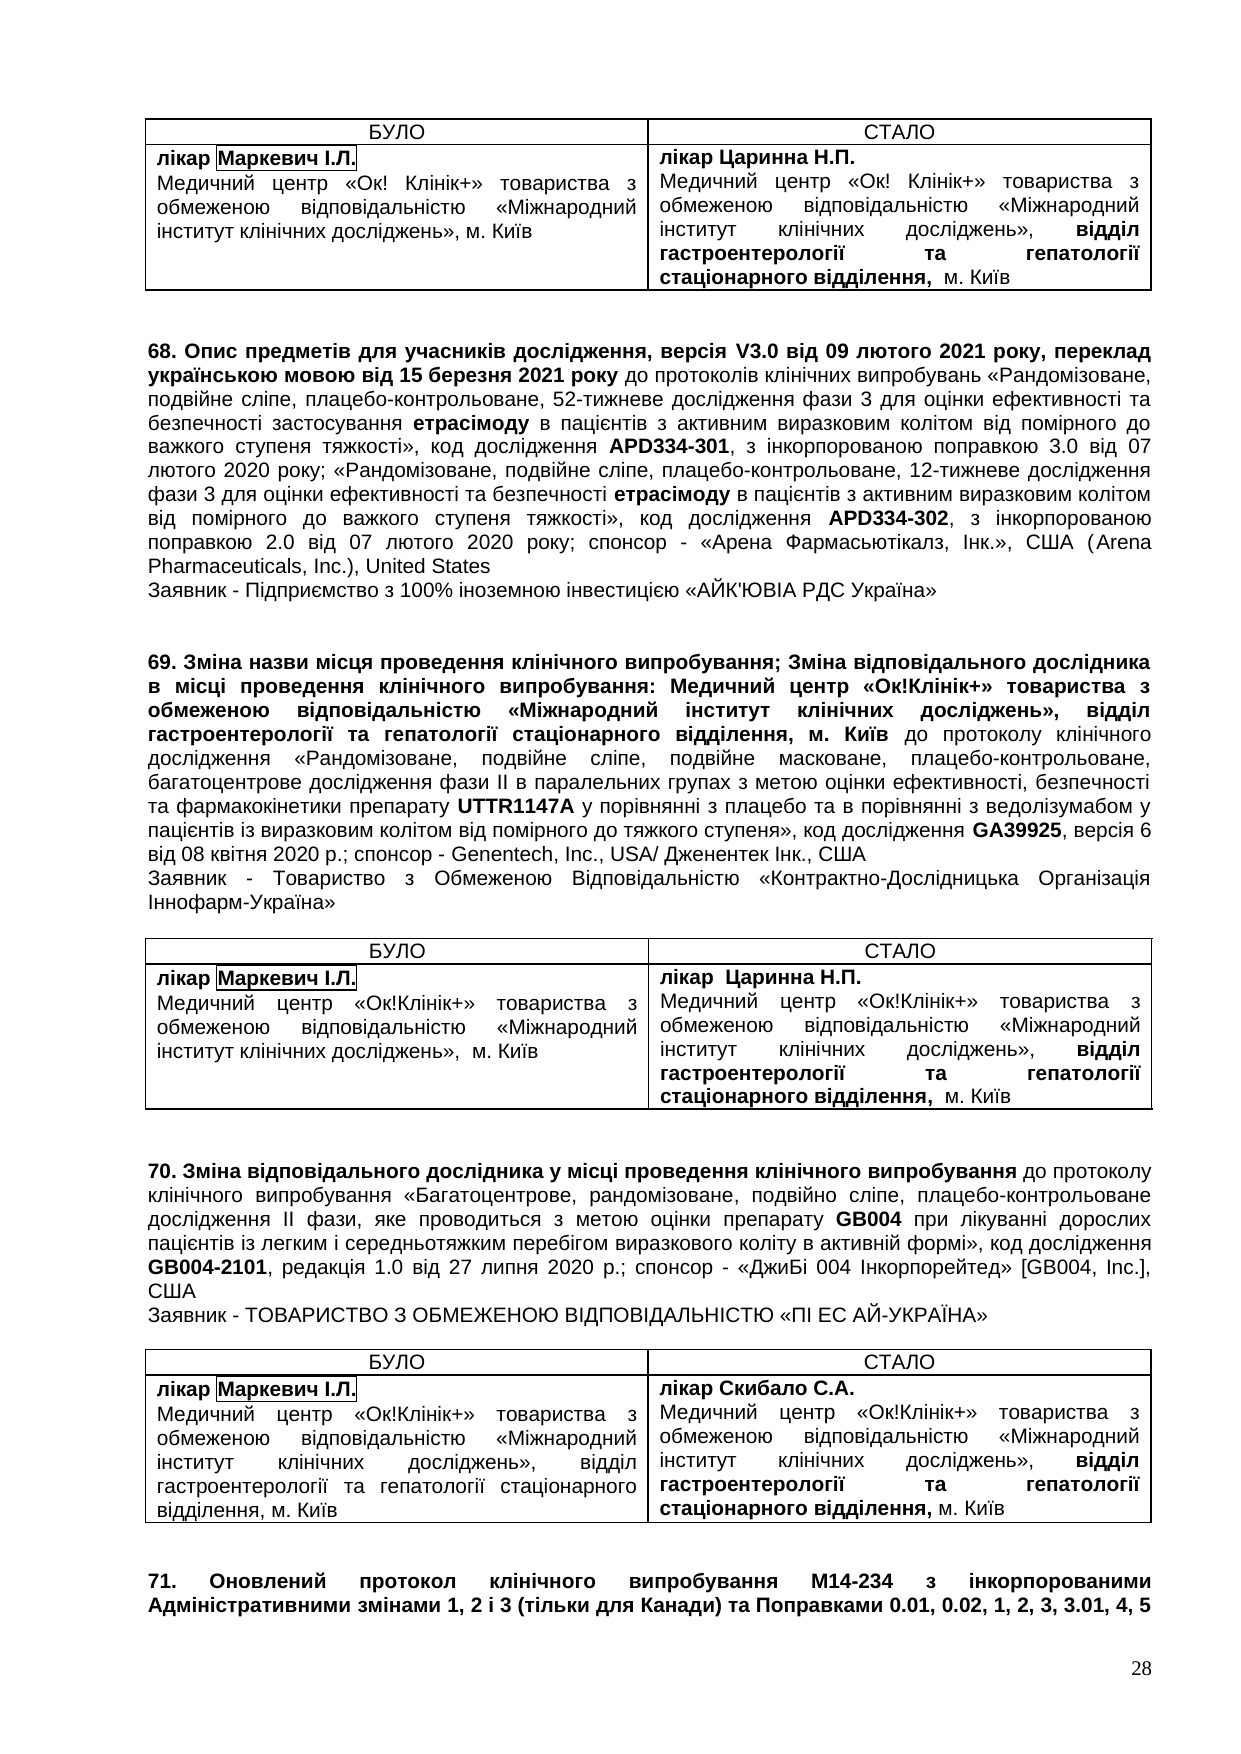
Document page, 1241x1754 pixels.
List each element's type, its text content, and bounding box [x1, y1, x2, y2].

text 68. Опис предметів для учасників дослідження, версія V3.0 від 09 лютого 2021 року, переклад українською мовою від 15 березня 2021 року до протоколів клінічних випробувань «Рандомізоване, подвійне сліпе, плацебо-контрольоване, 52-тижневе дослідження фази 3 для оцінки ефективності та безпечності застосування етрасімоду в пацієнтів з активним виразковим колітом від помірного до важкого ступеня тяжкості», код дослідження APD334-301, з інкорпорованою поправкою 3.0 від 07 лютого 2020 року; «Рандомізоване, подвійне сліпе, плацебо-контрольоване, 12-тижневе дослідження фази 3 для оцінки ефективності та безпечності етрасімоду в пацієнтів з активним виразковим колітом від помірного до важкого ступеня тяжкості», код дослідження APD334-302, з інкорпорованою поправкою 2.0 від 07 лютого 2020 року; спонсор - «Арена Фармасьютікалз, Інк.», США (Arena Pharmaceuticals, Inc.), United States [148, 338, 1152, 578]
table_header СТАЛО [649, 1350, 1150, 1374]
text Заявник - ТОВАРИСТВО З ОБМЕЖЕНОЮ ВІДПОВІДАЛЬНІСТЮ «ПІ ЕС АЙ-УКРАЇНА» [148, 1303, 1152, 1327]
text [148, 1568, 1152, 1616]
table_cell лікар Скибало С.А. Медичний центр «Ок!Клінік+» товариства з обмеженою відповідальністю «Міжнародний інститут клінічних досліджень», відділ гастроентерології та гепатології стаціонарного відділення, м. Київ [649, 1376, 1150, 1521]
table_cell лікар Царинна Н.П. Медичний центр «Ок! Клінік+» товариства з обмеженою відповідальністю «Міжнародний інститут клінічних досліджень», відділ гастроентерології та гепатології стаціонарного відділення, м. Київ [649, 145, 1150, 289]
table_cell лікар Маркевич І.Л. Медичний центр «Ок!Клінік+» товариства з обмеженою відповідальністю «Міжнародний інститут клінічних досліджень», відділ гастроентерології та гепатології стаціонарного відділення, м. Київ [146, 1376, 647, 1521]
table_header БУЛО [146, 120, 647, 144]
table_header СТАЛО [649, 120, 1150, 144]
table_header БУЛО [146, 939, 648, 963]
table_header БУЛО [146, 1350, 647, 1374]
text Заявник - Товариство з Обмеженою Відповідальністю «Контрактно-Дослідницька Організація Іннофарм-Україна» [148, 866, 1152, 913]
text Заявник - Підприємство з 100% іноземною інвестицією «АЙК'ЮВІА РДС Україна» [148, 578, 1152, 602]
text 70. Зміна відповідального дослідника у місці проведення клінічного випробування до протоколу клінічного випробування «Багатоцентрове, рандомізоване, подвійно сліпе, плацебо-контрольоване дослідження II фази, яке проводиться з метою оцінки препарату GB004 при лікуванні дорослих пацієнтів із легким і середньотяжким перебігом виразкового коліту в активній формі», код дослідження GB004-2101, редакція 1.0 від 27 липня 2020 р.; спонсор - «ДжиБі 004 Інкорпорейтед» [GB004, Inc.], США [148, 1159, 1152, 1303]
table_cell лікар Царинна Н.П. Медичний центр «Ок!Клінік+» товариства з обмеженою відповідальністю «Міжнародний інститут клінічних досліджень», відділ гастроентерології та гепатології стаціонарного відділення, м. Київ [649, 965, 1151, 1108]
text 69. Зміна назви місця проведення клінічного випробування; Зміна відповідального дослідника в місці проведення клінічного випробування: Медичний центр «Ок!Клінік+» товариства з обмеженою відповідальністю «Міжнародний інститут клінічних досліджень», відділ гастроентерології та гепатології стаціонарного відділення, м. Київ до протоколу клінічного дослідження «Рандомізоване, подвійне сліпе, подвійне масковане, плацебо-контрольоване, багатоцентрове дослідження фази ІІ в паралельних групах з метою оцінки ефективності, безпечності та фармакокінетики препарату UTTR1147A у порівнянні з плацебо та в порівнянні з ведолізумабом у пацієнтів із виразковим колітом від помірного до тяжкого ступеня», код дослідження GA39925, версія 6 від 08 квітня 2020 р.; спонсор - Genentech, Inc., USA/ Дженентек Інк., США [148, 650, 1152, 866]
table_header СТАЛО [649, 939, 1151, 963]
table_cell лікар Маркевич І.Л. Медичний центр «Ок!Клінік+» товариства з обмеженою відповідальністю «Міжнародний інститут клінічних досліджень», м. Київ [146, 965, 648, 1108]
table_cell лікар Маркевич І.Л. Медичний центр «Ок! Клінік+» товариства з обмеженою відповідальністю «Міжнародний інститут клінічних досліджень», м. Київ [146, 145, 647, 289]
